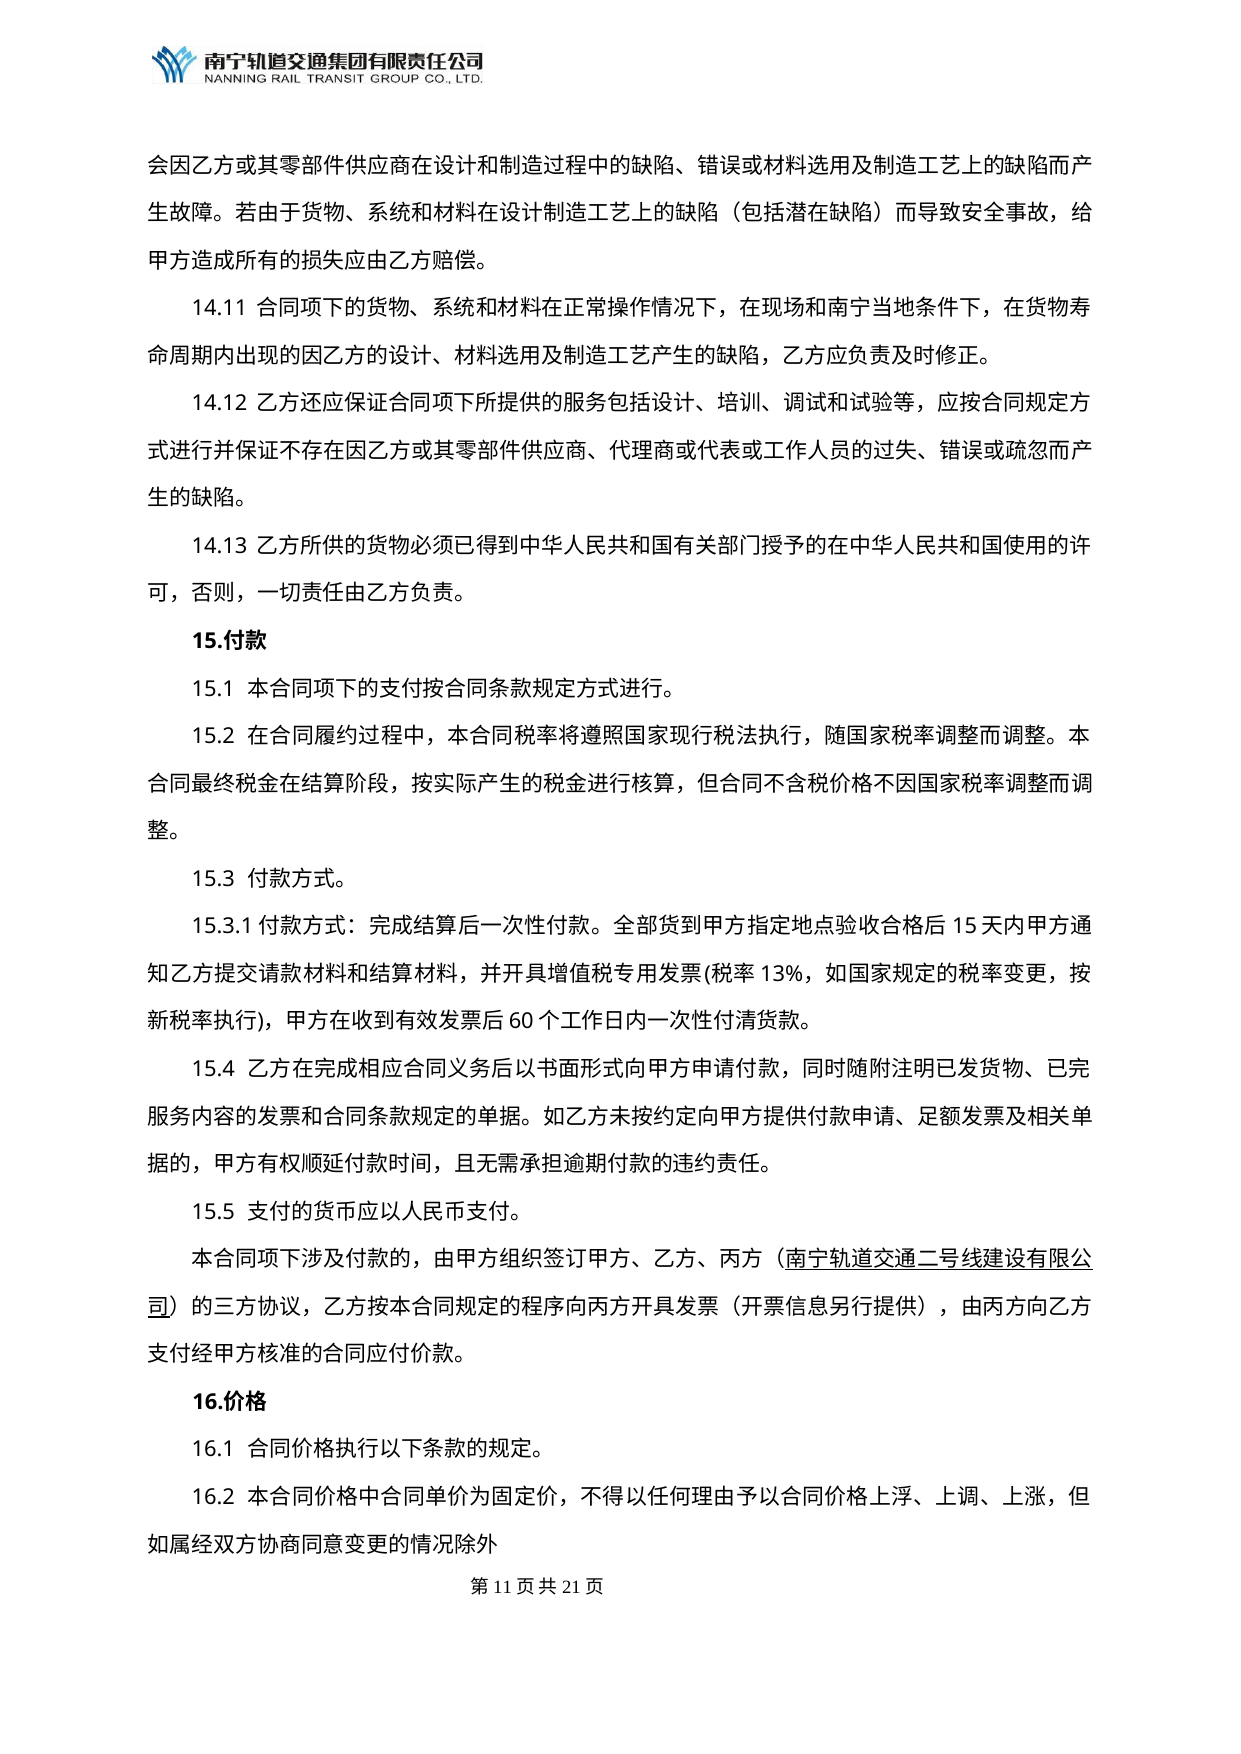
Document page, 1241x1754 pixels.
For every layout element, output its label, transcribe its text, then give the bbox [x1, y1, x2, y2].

list 本合同价格中合同单价为固定价，不得以任何理由予以合同价格上浮、上调、上涨，但如属经双方协商同意变更的情况除外 [148, 1479, 1093, 1558]
text 15.付款 [192, 623, 1093, 655]
list 本合同项下的支付按合同条款规定方式进行。 [148, 671, 1093, 702]
list 乙方还应保证合同项下所提供的服务包括设计、培训、调试和试验等，应按合同规定方式进行并保证不存在因乙方或其零部件供应商、代理商或代表或工作人员的过失、错误或疏忽而产生的缺陷。 [148, 385, 1093, 512]
list 支付的货币应以人民币支付。 [148, 1194, 1093, 1226]
list 合同价格执行以下条款的规定。 [148, 1431, 1093, 1463]
list 付款方式。 [148, 861, 1093, 892]
text 本合同项下涉及付款的，由甲方组织签订甲方、乙方、丙方（南宁轨道交通二号线建设有限公司）的三方协议，乙方按本合同规定的程序向丙方开具发票（开票信息另行提供），由丙方向乙方支付经甲方核准的合同应付价款。 [148, 1241, 1093, 1368]
list 在合同履约过程中，本合同税率将遵照国家现行税法执行，随国家税率调整而调整。本合同最终税金在结算阶段，按实际产生的税金进行核算，但合同不含税价格不因国家税率调整而调整。 [148, 718, 1093, 845]
list 合同项下的货物、系统和材料在正常操作情况下，在现场和南宁当地条件下，在货物寿命周期内出现的因乙方的设计、材料选用及制造工艺产生的缺陷，乙方应负责及时修正。 [148, 290, 1093, 369]
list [148, 148, 1093, 274]
text 15.3.1付款方式：完成结算后一次性付款。全部货到甲方指定地点验收合格后15天内甲方通知乙方提交请款材料和结算材料，并开具增值税专用发票(税率13%，如国家规定的税率变更，按新税率执行)，甲方在收到有效发票后60个工作日内一次性付清货款。 [148, 908, 1093, 1035]
picture [151, 46, 483, 84]
text 16.价格 [192, 1384, 1093, 1416]
list 乙方在完成相应合同义务后以书面形式向甲方申请付款，同时随附注明已发货物、已完服务内容的发票和合同条款规定的单据。如乙方未按约定向甲方提供付款申请、足额发票及相关单据的，甲方有权顺延付款时间，且无需承担逾期付款的违约责任。 [148, 1051, 1093, 1178]
list 乙方所供的货物必须已得到中华人民共和国有关部门授予的在中华人民共和国使用的许可，否则，一切责任由乙方负责。 [148, 528, 1093, 607]
